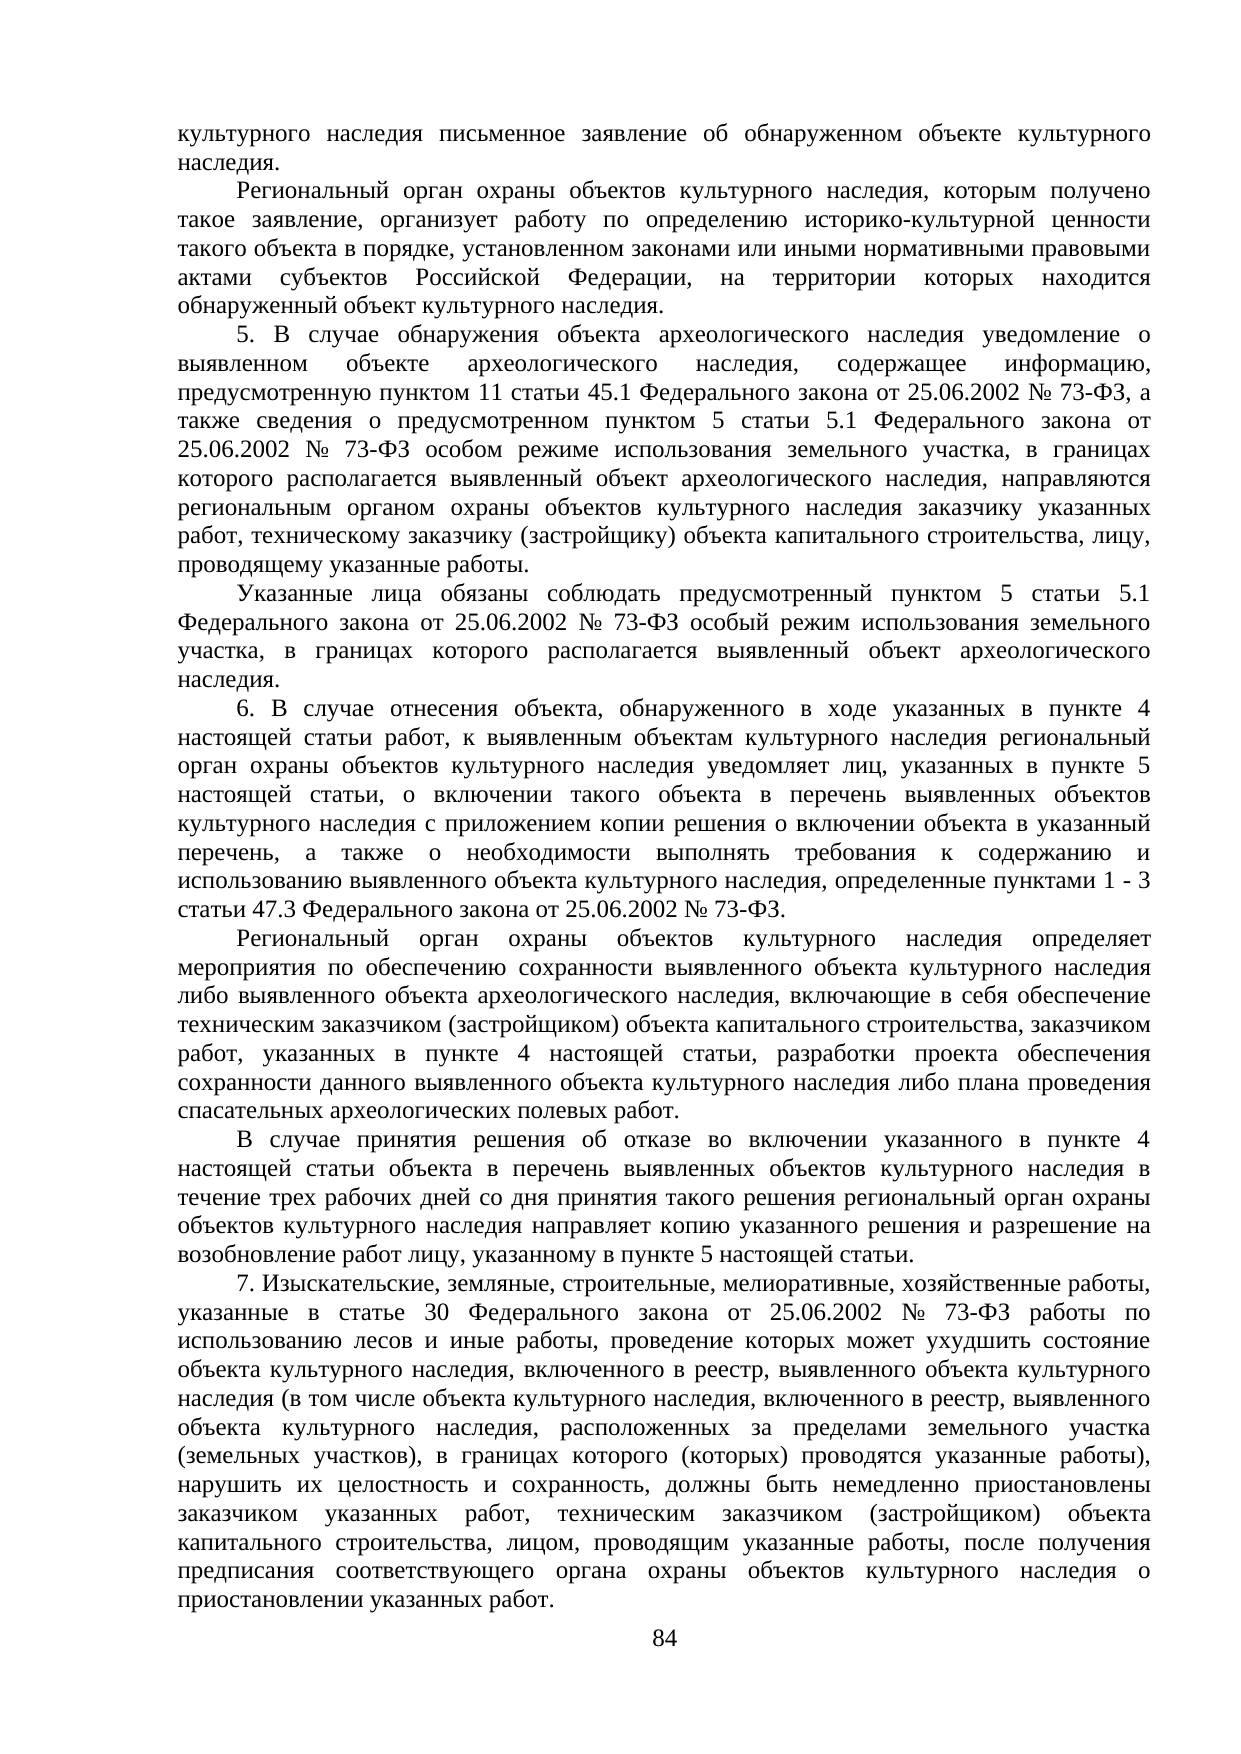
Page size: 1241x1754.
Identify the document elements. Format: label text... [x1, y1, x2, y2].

text 5. В случае обнаружения объекта археологического наследия уведомление о выявленном объекте археологического наследия, содержащее информацию, предусмотренную пунктом 11 статьи 45.1 Федерального закона от 25.06.2002 № 73-ФЗ, а также сведения о предусмотренном пунктом 5 статьи 5.1 Федерального закона от 25.06.2002 № 73-ФЗ особом режиме использования земельного участка, в границах которого располагается выявленный объект археологического наследия, направляются региональным органом охраны объектов культурного наследия заказчику указанных работ, техническому заказчику (застройщику) объекта капитального строительства, лицу, проводящему указанные работы. [177, 319, 1152, 578]
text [177, 118, 1152, 176]
text 6. В случае отнесения объекта, обнаруженного в ходе указанных в пункте 4 настоящей статьи работ, к выявленным объектам культурного наследия региональный орган охраны объектов культурного наследия уведомляет лиц, указанных в пункте 5 настоящей статьи, о включении такого объекта в перечень выявленных объектов культурного наследия с приложением копии решения о включении объекта в указанный перечень, а также о необходимости выполнять требования к содержанию и использованию выявленного объекта культурного наследия, определенные пунктами 1 - 3 статьи 47.3 Федерального закона от 25.06.2002 № 73-ФЗ. [177, 693, 1152, 923]
text Указанные лица обязаны соблюдать предусмотренный пунктом 5 статьи 5.1 Федерального закона от 25.06.2002 № 73-ФЗ особый режим использования земельного участка, в границах которого располагается выявленный объект археологического наследия. [177, 578, 1152, 693]
text В случае принятия решения об отказе во включении указанного в пункте 4 настоящей статьи объекта в перечень выявленных объектов культурного наследия в течение трех рабочих дней со дня принятия такого решения региональный орган охраны объектов культурного наследия направляет копию указанного решения и разрешение на возобновление работ лицу, указанному в пункте 5 настоящей статьи. [177, 1124, 1152, 1268]
text Региональный орган охраны объектов культурного наследия, которым получено такое заявление, организует работу по определению историко-культурной ценности такого объекта в порядке, установленном законами или иными нормативными правовыми актами субъектов Российской Федерации, на территории которых находится обнаруженный объект культурного наследия. [177, 176, 1152, 319]
text Региональный орган охраны объектов культурного наследия определяет мероприятия по обеспечению сохранности выявленного объекта культурного наследия либо выявленного объекта археологического наследия, включающие в себя обеспечение техническим заказчиком (застройщиком) объекта капитального строительства, заказчиком работ, указанных в пункте 4 настоящей статьи, разработки проекта обеспечения сохранности данного выявленного объекта культурного наследия либо плана проведения спасательных археологических полевых работ. [177, 923, 1152, 1124]
text 7. Изыскательские, земляные, строительные, мелиоративные, хозяйственные работы, указанные в статье 30 Федерального закона от 25.06.2002 № 73-ФЗ работы по использованию лесов и иные работы, проведение которых может ухудшить состояние объекта культурного наследия, включенного в реестр, выявленного объекта культурного наследия (в том числе объекта культурного наследия, включенного в реестр, выявленного объекта культурного наследия, расположенных за пределами земельного участка (земельных участков), в границах которого (которых) проводятся указанные работы), нарушить их целостность и сохранность, должны быть немедленно приостановлены заказчиком указанных работ, техническим заказчиком (застройщиком) объекта капитального строительства, лицом, проводящим указанные работы, после получения предписания соответствующего органа охраны объектов культурного наследия о приостановлении указанных работ. [177, 1268, 1152, 1613]
